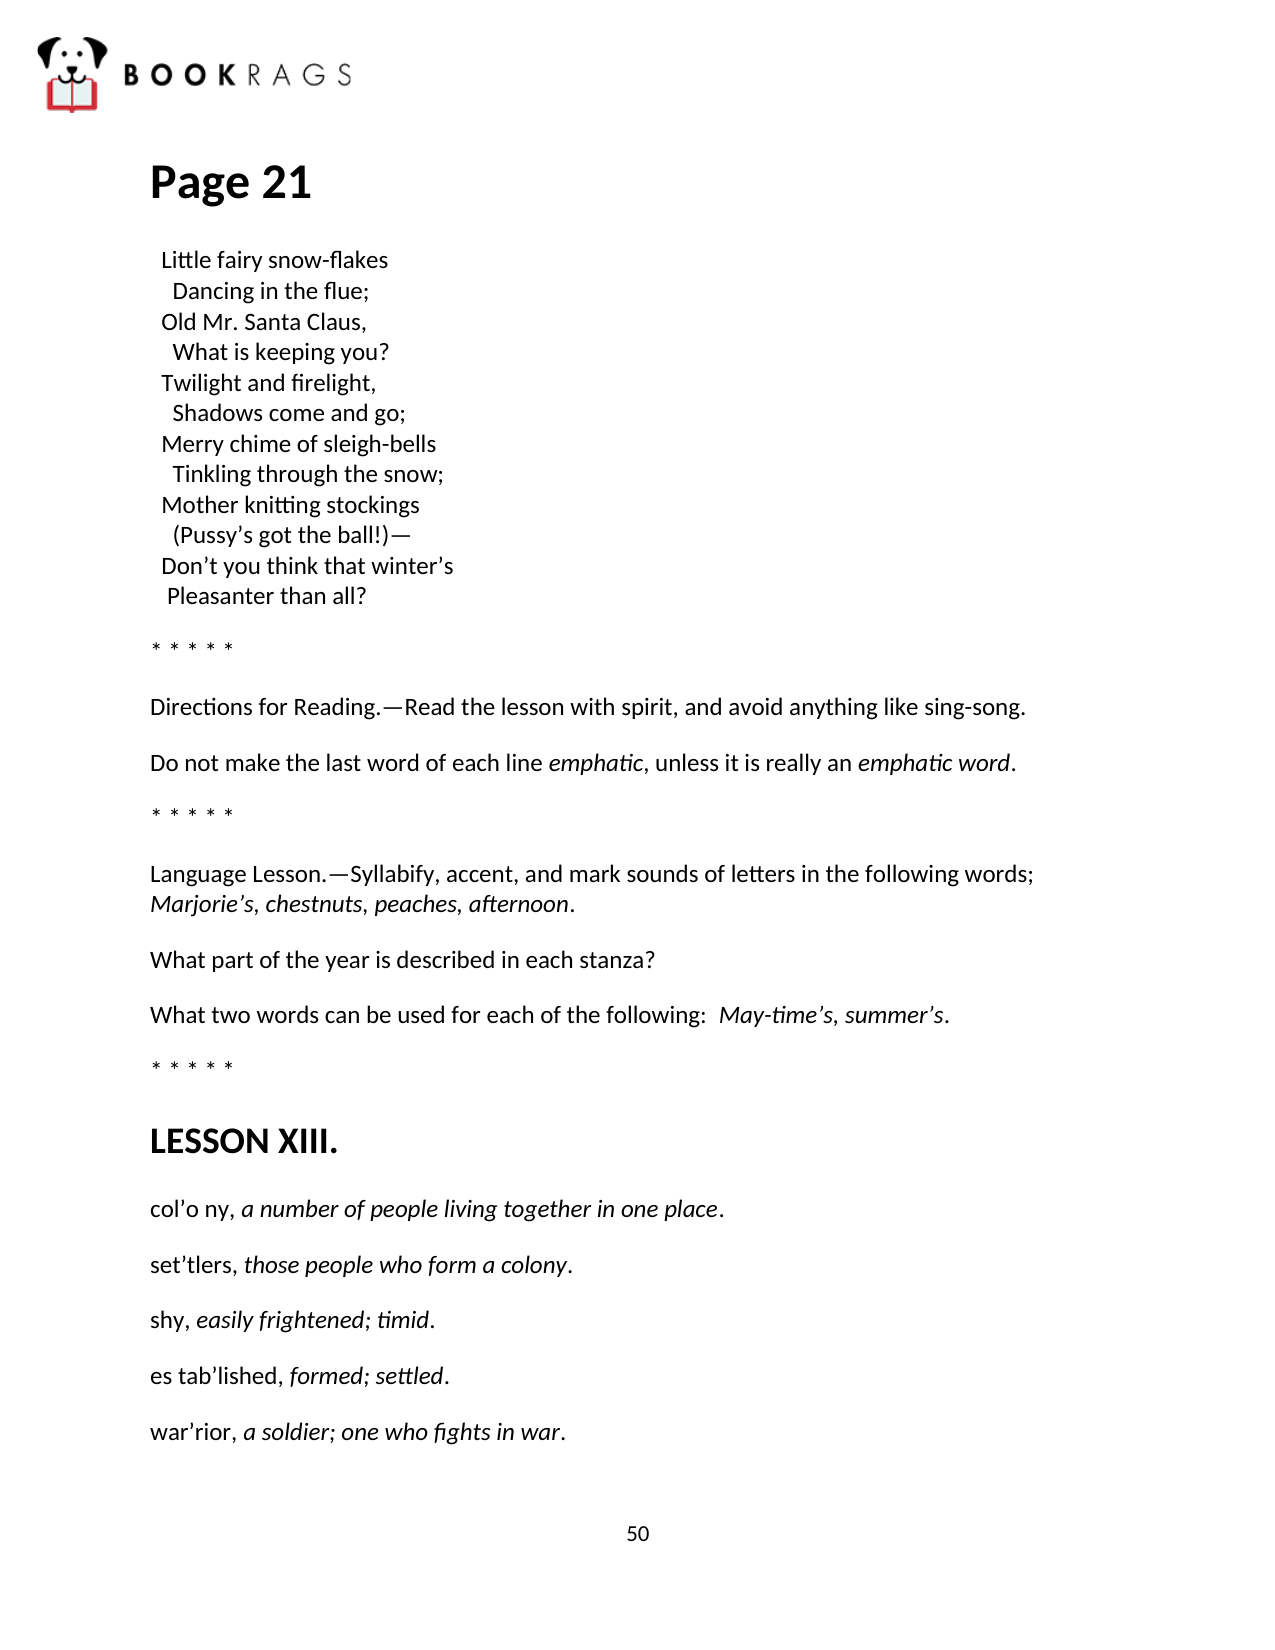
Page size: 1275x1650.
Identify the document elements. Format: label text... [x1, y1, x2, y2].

text es tab’lished, formed; settled. [150, 1360, 1125, 1391]
text * * * * * [150, 1055, 1125, 1086]
text What two words can be used for each of the following: May-time’s, summer’s. [150, 999, 1125, 1030]
picture [37, 37, 351, 113]
text Directions for Reading.—­Read the lesson with spirit, and avoid anything like sing-song. [150, 691, 1125, 722]
text war’rior, a soldier; one who fights in war. [150, 1416, 1125, 1446]
text col’o ny, a number of people living together in one place. [150, 1194, 1125, 1224]
text Do not make the last word of each line emphatic, unless it is really an emphatic word. [150, 747, 1125, 777]
text set’tlers, those people who form a colony. [150, 1249, 1125, 1280]
text Language Lesson.—­Syllabify, accent, and mark sounds of letters in the following words; Marjorie’s, chestnuts, peaches, afternoon. [150, 858, 1125, 919]
text shy, easily frightened; timid. [150, 1305, 1125, 1335]
text LESSON XIII. [150, 1117, 1125, 1162]
text * * * * * [150, 636, 1125, 666]
text What part of the year is described in each stanza? [150, 944, 1125, 974]
text Little fairy snow-flakes Dancing in the flue; Old Mr. Santa Claus, What is keeping you? Twilight and firelight, Shadows come and go; Merry chime of sleigh-bells Tinkling through the snow; Mother knitting stockings (Pussy’s got the ball!)—­ Don’t you think that winter’s Pleasanter than all? [150, 244, 1125, 611]
text Page 21 [150, 150, 1125, 211]
text * * * * * [150, 802, 1125, 833]
